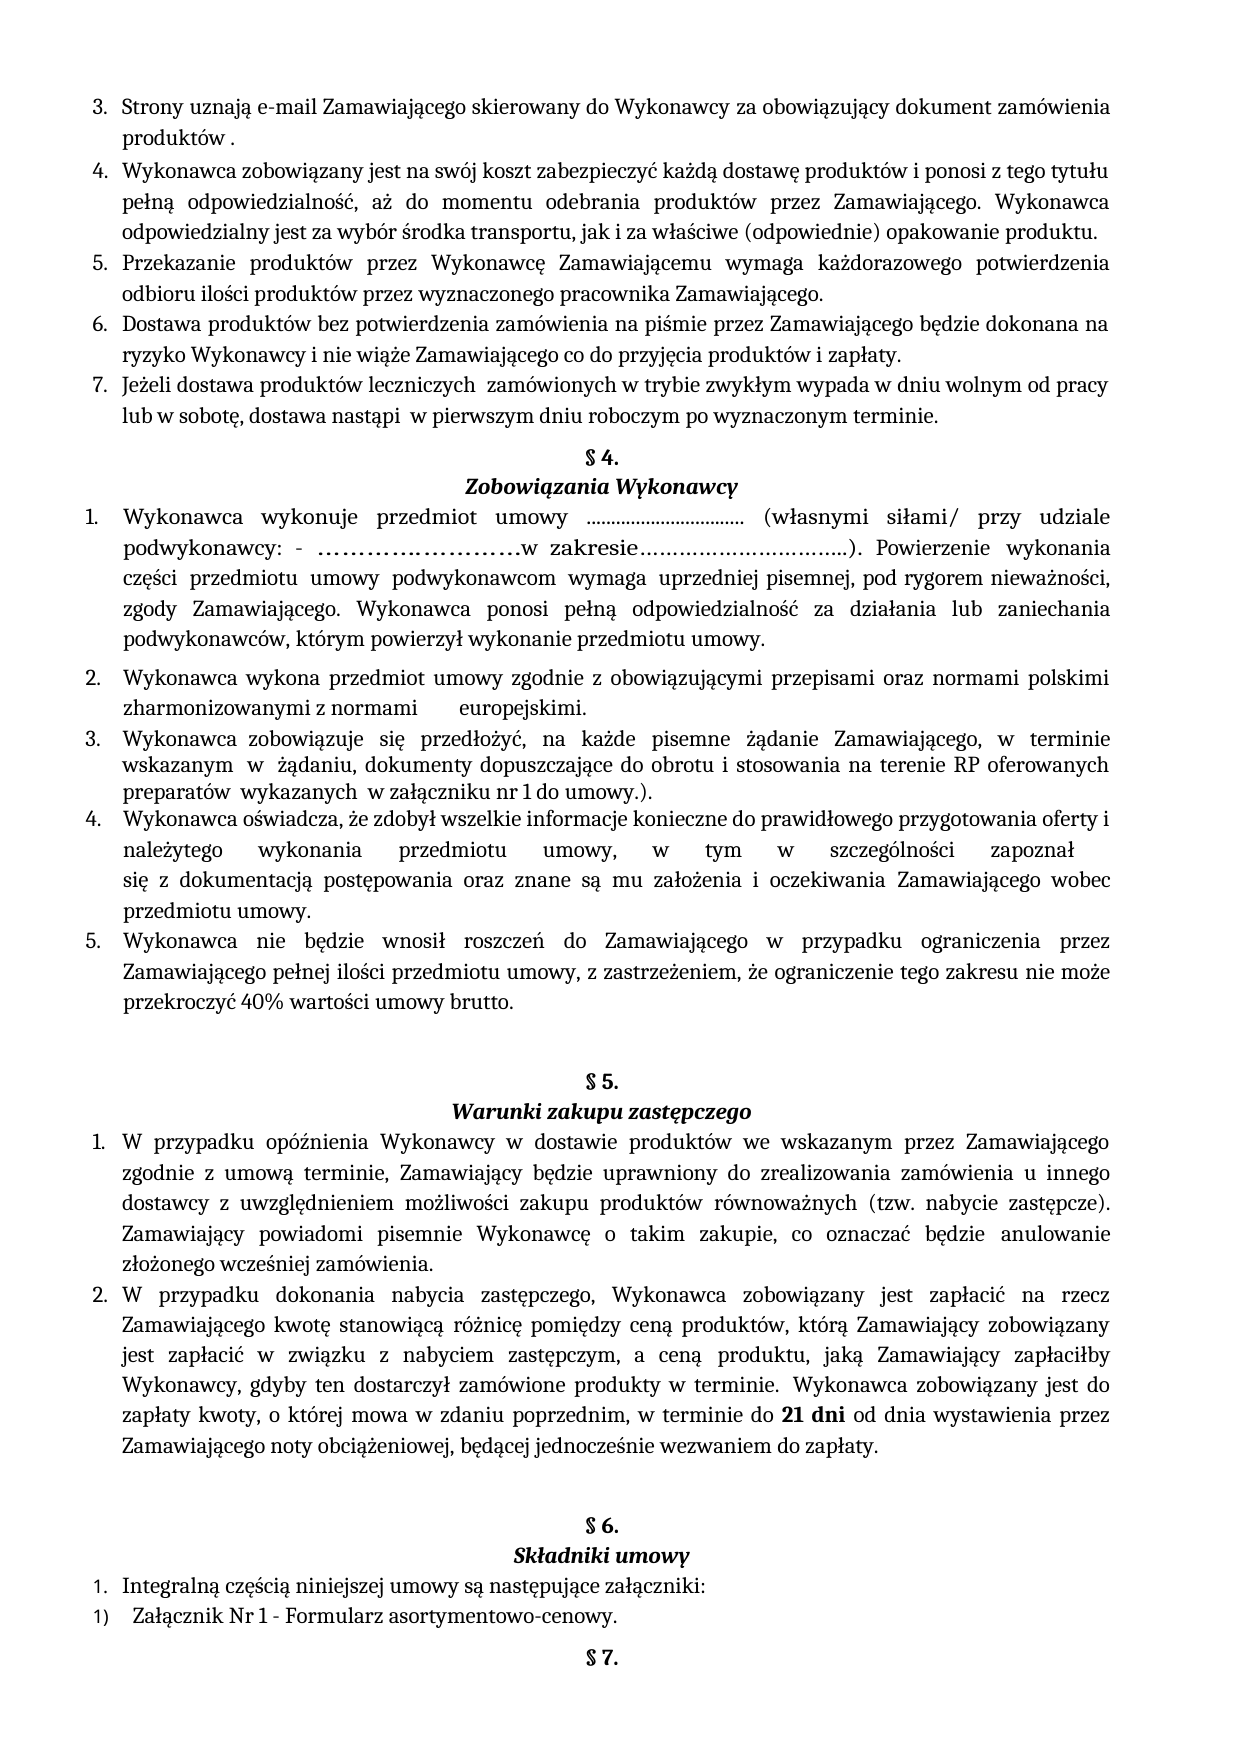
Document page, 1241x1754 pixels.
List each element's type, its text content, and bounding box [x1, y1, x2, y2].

subtitle § 5. [92, 1069, 1111, 1095]
list Dostawa produktów bez potwierdzenia zamówienia na piśmie przez Zamawiającego będzie dokonana na ryzyko Wykonawcy i nie wiąże Zamawiającego co do przyjęcia produktów i zapłaty. [92, 311, 1111, 368]
list Wykonawca wykonuje przedmiot umowy ................................ (własnymi siłami/ przy udziale podwykonawcy: - ………….…………w zakresie…………………………..). Powierzenie wykonania części przedmiotu umowy podwykonawcom wymaga uprzedniej pisemnej, pod rygorem nieważności, zgody Zamawiającego. Wykonawca ponosi pełną odpowiedzialność za działania lub zaniechania podwykonawców, którym powierzył wykonanie przedmiotu umowy. [85, 504, 1111, 652]
list Wykonawca nie będzie wnosił roszczeń do Zamawiającego w przypadku ograniczenia przez Zamawiającego pełnej ilości przedmiotu umowy, z zastrzeżeniem, że ograniczenie tego zakresu nie może przekroczyć 40% wartości umowy brutto. [85, 928, 1111, 1015]
list Strony uznają e-mail Zamawiającego skierowany do Wykonawcy za obowiązujący dokument zamówienia produktów . [92, 94, 1111, 151]
list W przypadku opóźnienia Wykonawcy w dostawie produktów we wskazanym przez Zamawiającego zgodnie z umową terminie, Zamawiający będzie uprawniony do zrealizowania zamówienia u innego dostawcy z uwzględnieniem możliwości zakupu produktów równoważnych (tzw. nabycie zastępcze). Zamawiający powiadomi pisemnie Wykonawcę o takim zakupie, co oznaczać będzie anulowanie złożonego wcześniej zamówienia. [92, 1129, 1111, 1277]
subtitle § 6. [92, 1513, 1111, 1540]
subtitle § 7. [92, 1645, 1111, 1671]
subtitle Warunki zakupu zastępczego [92, 1099, 1111, 1125]
list Załącznik Nr 1 - Formularz asortymentowo-cenowy. [92, 1603, 1111, 1630]
list Wykonawca zobowiązuje się przedłożyć, na każde pisemne żądanie Zamawiającego, w terminie wskazanym w żądaniu, dokumenty dopuszczające do obrotu i stosowania na terenie RP oferowanych preparatów wykazanych w załączniku nr 1 do umowy.). [85, 726, 1111, 805]
list Przekazanie produktów przez Wykonawcę Zamawiającemu wymaga każdorazowego potwierdzenia odbioru ilości produktów przez wyznaczonego pracownika Zamawiającego. [92, 249, 1111, 307]
list W przypadku dokonania nabycia zastępczego, Wykonawca zobowiązany jest zapłacić na rzecz Zamawiającego kwotę stanowiącą różnicę pomiędzy ceną produktów, którą Zamawiający zobowiązany jest zapłacić w związku z nabyciem zastępczym, a ceną produktu, jaką Zamawiający zapłaciłby Wykonawcy, gdyby ten dostarczył zamówione produkty w terminie. Wykonawca zobowiązany jest do zapłaty kwoty, o której mowa w zdaniu poprzednim, w terminie do 21 dni od dnia wystawienia przez Zamawiającego noty obciążeniowej, będącej jednocześnie wezwaniem do zapłaty. [92, 1281, 1111, 1459]
subtitle Zobowiązania Wykonawcy [92, 474, 1111, 501]
list Jeżeli dostawa produktów leczniczych zamówionych w trybie zwykłym wypada w dniu wolnym od pracy lub w sobotę, dostawa nastąpi w pierwszym dniu roboczym po wyznaczonym terminie. [92, 372, 1111, 429]
list Wykonawca wykona przedmiot umowy zgodnie z obowiązującymi przepisami oraz normami polskimi zharmonizowanymi z normami europejskimi. [85, 665, 1111, 722]
list Wykonawca oświadcza, że zdobył wszelkie informacje konieczne do prawidłowego przygotowania oferty i należytego wykonania przedmiotu umowy, w tym w szczególności zapoznał się z dokumentacją postępowania oraz znane są mu założenia i oczekiwania Zamawiającego wobec przedmiotu umowy. [85, 806, 1111, 924]
subtitle Składniki umowy [92, 1543, 1111, 1569]
list Integralną częścią niniejszej umowy są następujące załączniki: [92, 1573, 1111, 1599]
subtitle § 4. [92, 444, 1111, 471]
list Wykonawca zobowiązany jest na swój koszt zabezpieczyć każdą dostawę produktów i ponosi z tego tytułu pełną odpowiedzialność, aż do momentu odebrania produktów przez Zamawiającego. Wykonawca odpowiedzialny jest za wybór środka transportu, jak i za właściwe (odpowiednie) opakowanie produktu. [92, 158, 1111, 245]
